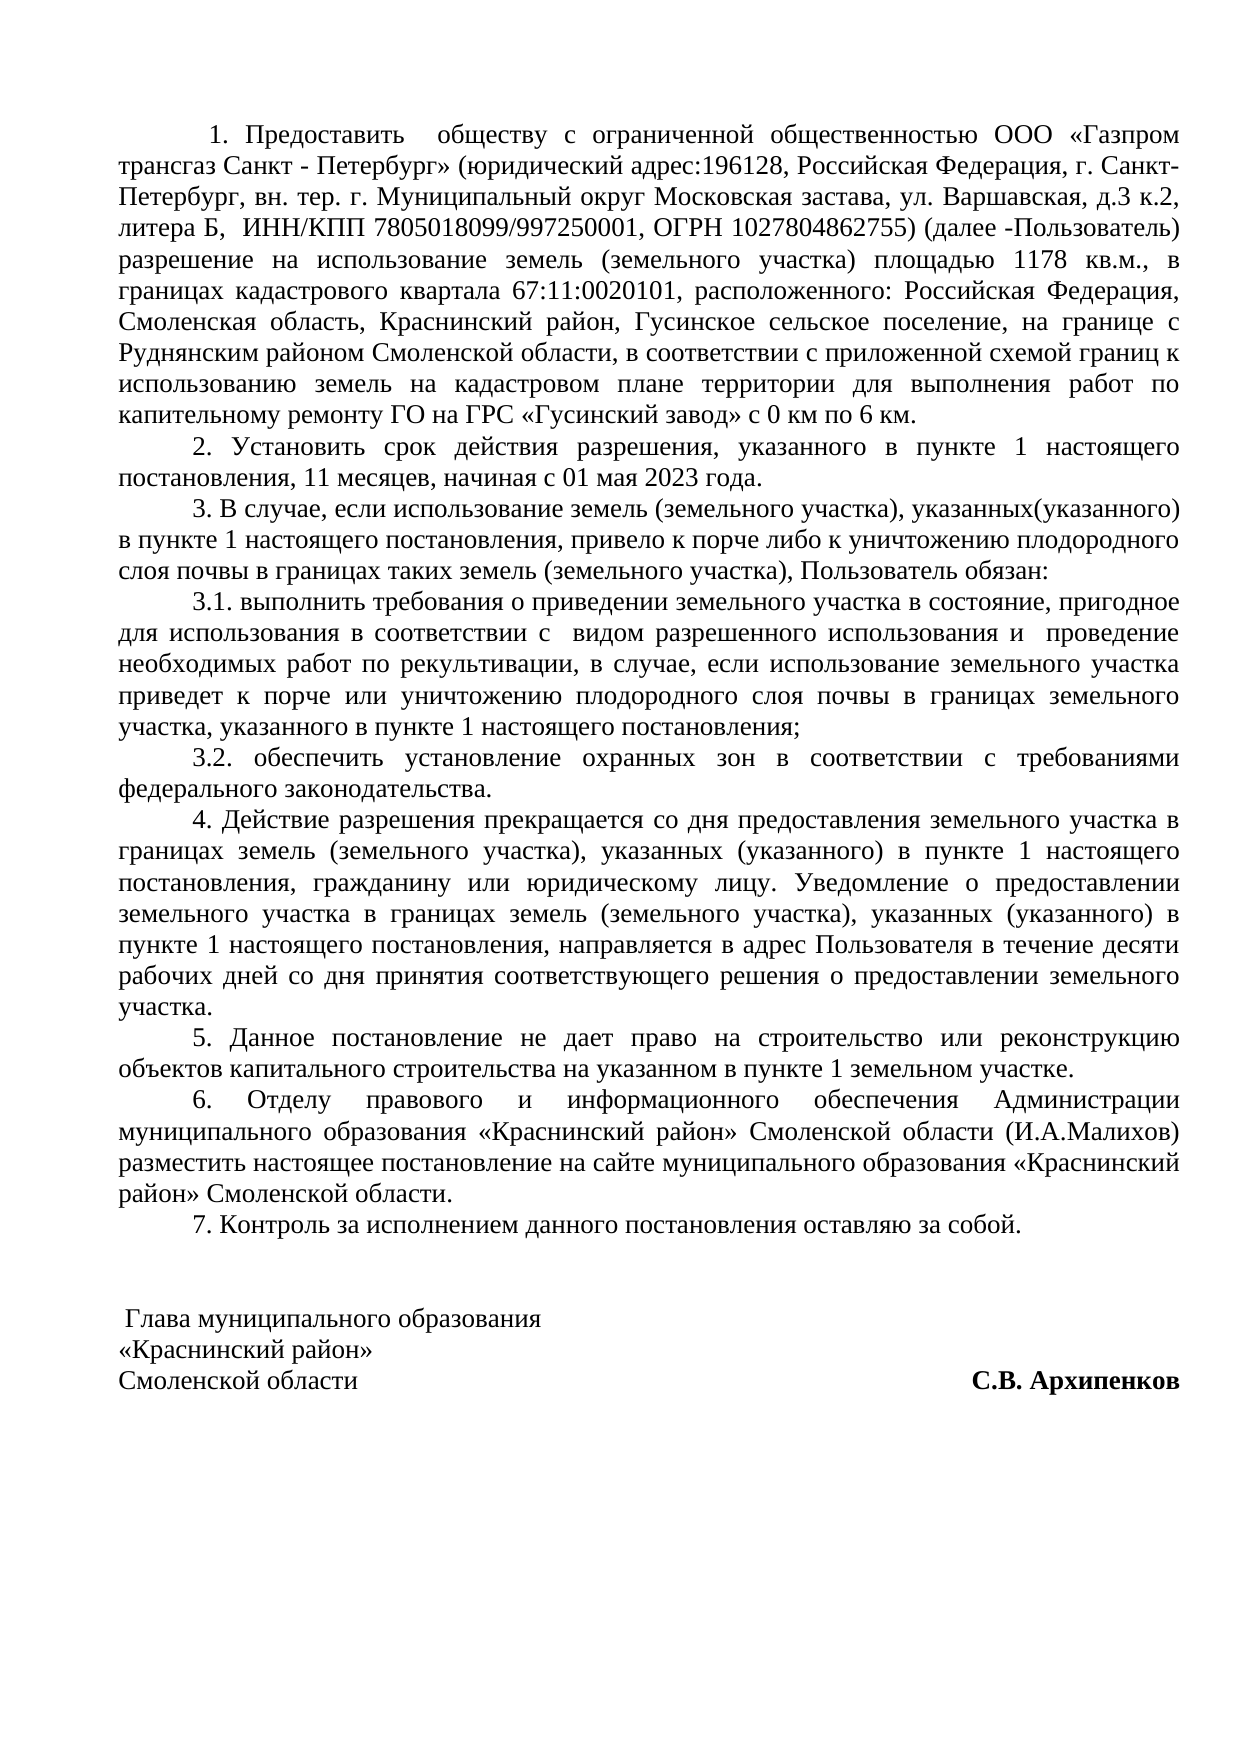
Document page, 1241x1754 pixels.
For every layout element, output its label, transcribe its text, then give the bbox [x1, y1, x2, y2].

text 3. В случае, если использование земель (земельного участка), указанных(указанного) в пункте 1 настоящего постановления, привело к порче либо к уничтожению плодородного слоя почвы в границах таких земель (земельного участка), Пользователь обязан: [118, 492, 1181, 585]
text Глава муниципального образования [118, 1302, 1181, 1333]
text 6. Отделу правового и информационного обеспечения Администрации муниципального образования «Краснинский район» Смоленской области (И.А.Малихов) разместить настоящее постановление на сайте муниципального образования «Краснинский район» Смоленской области. [118, 1084, 1181, 1208]
text 2. Установить срок действия разрешения, указанного в пункте 1 настоящего постановления, 11 месяцев, начиная с 01 мая 2023 года. [118, 429, 1181, 492]
text 5. Данное постановление не дает право на строительство или реконструкцию объектов капитального строительства на указанном в пункте 1 земельном участке. [118, 1021, 1181, 1084]
text «Краснинский район» [118, 1333, 1181, 1364]
text 7. Контроль за исполнением данного постановления оставляю за собой. [118, 1208, 1181, 1239]
text Смоленской области С.В. Архипенков [118, 1364, 1181, 1395]
text 4. Действие разрешения прекращается со дня предоставления земельного участка в границах земель (земельного участка), указанных (указанного) в пункте 1 настоящего постановления, гражданину или юридическому лицу. Уведомление о предоставлении земельного участка в границах земель (земельного участка), указанных (указанного) в пункте 1 настоящего постановления, направляется в адрес Пользователя в течение десяти рабочих дней со дня принятия соответствующего решения о предоставлении земельного участка. [118, 803, 1181, 1021]
text 1. Предоставить обществу с ограниченной общественностью ООО «Газпром трансгаз Санкт - Петербург» (юридический адрес:196128, Российская Федерация, г. Санкт-Петербург, вн. тер. г. Муниципальный округ Московская застава, ул. Варшавская, д.3 к.2, литера Б, ИНН/КПП 7805018099/997250001, ОГРН 1027804862755) (далее -Пользователь) разрешение на использование земель (земельного участка) площадью 1178 кв.м., в границах кадастрового квартала 67:11:0020101, расположенного: Российская Федерация, Смоленская область, Краснинский район, Гусинское сельское поселение, на границе с Руднянским районом Смоленской области, в соответствии с приложенной схемой границ к использованию земель на кадастровом плане территории для выполнения работ по капительному ремонту ГО на ГРС «Гусинский завод» с 0 км по 6 км. [118, 118, 1181, 429]
text 3.1. выполнить требования о приведении земельного участка в состояние, пригодное для использования в соответствии с видом разрешенного использования и проведение необходимых работ по рекультивации, в случае, если использование земельного участка приведет к порче или уничтожению плодородного слоя почвы в границах земельного участка, указанного в пункте 1 настоящего постановления; [118, 585, 1181, 741]
text 3.2. обеспечить установление охранных зон в соответствии с требованиями федерального законодательства. [118, 741, 1181, 803]
